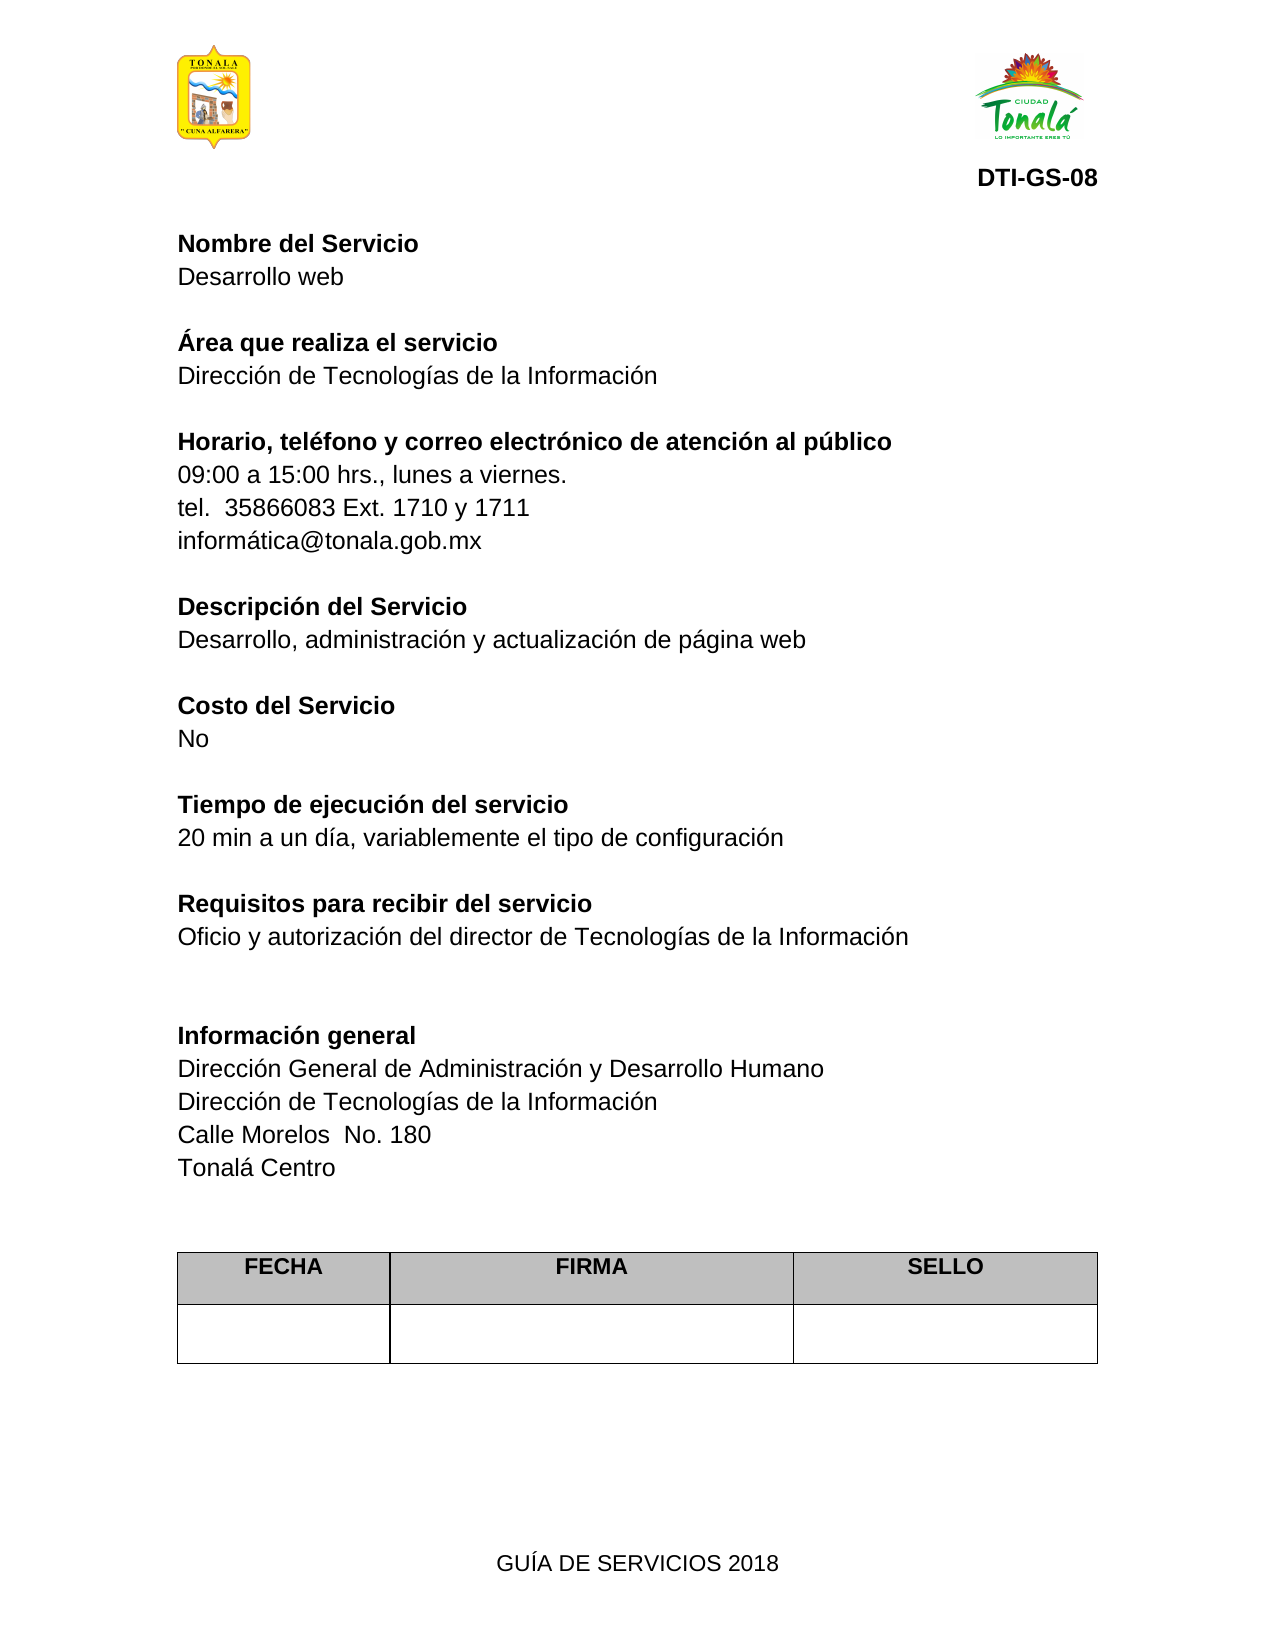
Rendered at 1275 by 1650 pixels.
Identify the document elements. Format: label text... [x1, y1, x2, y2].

text Costo del Servicio [177, 691, 1098, 719]
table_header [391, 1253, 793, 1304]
text Tiempo de ejecución del servicio [177, 790, 1098, 819]
text 09:00 a 15:00 hrs., lunes a viernes. [177, 460, 1098, 488]
picture [177, 45, 251, 149]
text informática@tonala.gob.mx [177, 526, 1098, 554]
text Desarrollo web [177, 262, 1098, 290]
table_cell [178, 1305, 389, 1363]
text Tonalá Centro [177, 1153, 1098, 1182]
text Descripción del Servicio [177, 592, 1098, 621]
text Dirección General de Administración y Desarrollo Humano [177, 1054, 1098, 1083]
picture [975, 53, 1085, 139]
text Área que realiza el servicio [177, 328, 1098, 356]
text DTI-GS-08 [177, 162, 1098, 191]
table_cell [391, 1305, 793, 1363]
text Desarrollo, administración y actualización de página web [177, 625, 1098, 653]
text Calle Morelos No. 180 [177, 1120, 1098, 1149]
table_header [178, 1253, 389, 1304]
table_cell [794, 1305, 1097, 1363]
text Oficio y autorización del director de Tecnologías de la Información [177, 922, 1098, 951]
text Información general [177, 1021, 1098, 1050]
text 20 min a un día, variablemente el tipo de configuración [177, 823, 1098, 852]
text Dirección de Tecnologías de la Información [177, 1087, 1098, 1116]
text Dirección de Tecnologías de la Información [177, 361, 1098, 389]
text Horario, teléfono y correo electrónico de atención al público [177, 427, 1098, 455]
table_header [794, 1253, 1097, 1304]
text tel. 35866083 Ext. 1710 y 1711 [177, 493, 1098, 521]
text Nombre del Servicio [177, 228, 1098, 257]
text Requisitos para recibir del servicio [177, 889, 1098, 918]
text No [177, 724, 1098, 753]
